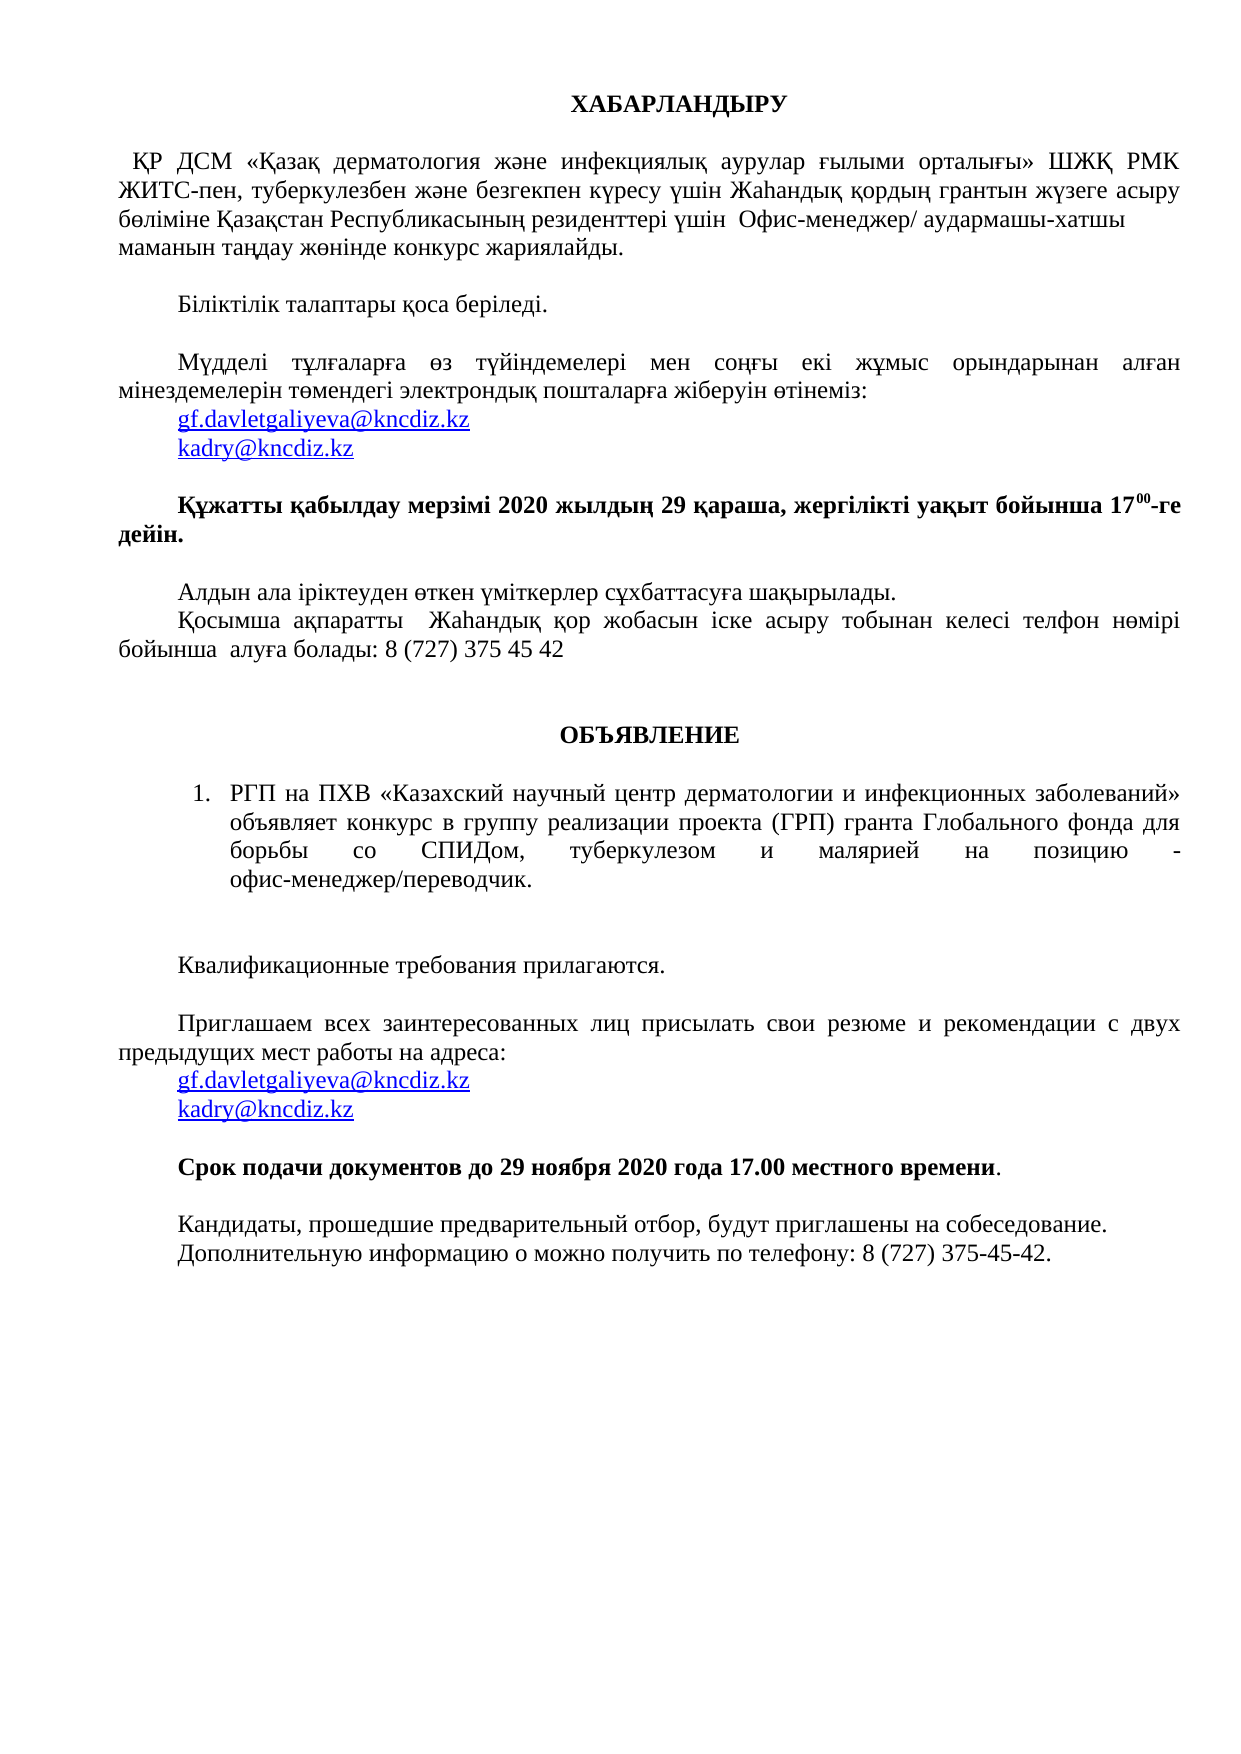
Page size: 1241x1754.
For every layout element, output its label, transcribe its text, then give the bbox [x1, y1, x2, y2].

text Мүдделі тұлғаларға өз түйіндемелері мен соңғы екі жұмыс орындарынан алған мінездемелерін төмендегі электрондық пошталарға жіберуін өтінеміз: [118, 347, 1181, 404]
text Квалификационные требования прилагаются. [118, 950, 1181, 979]
text gf.davletgaliyeva@kncdiz.kz [118, 1065, 1181, 1094]
text Кандидаты, прошедшие предварительный отбор, будут приглашены на собеседование. [118, 1209, 1181, 1238]
text Дополнительную информацию о можно получить по телефону: 8 (727) 375-45-42. [118, 1238, 1181, 1267]
text ОБЪЯВЛЕНИЕ [118, 720, 1181, 749]
text kadry@kncdiz.kz [118, 1094, 1181, 1123]
list РГП на ПХВ «Казахский научный центр дерматологии и инфекционных заболеваний» объявляет конкурс в группу реализации проекта (ГРП) гранта Глобального фонда для борьбы со СПИДом, туберкулезом и малярией на позицию - офис-менеджер/переводчик. [192, 778, 1181, 893]
text Құжатты қабылдау мерзімі 2020 жылдың 29 қараша, жергілікті уақыт бойынша 1700-ге дейін. [118, 490, 1181, 548]
text gf.davletgaliyeva@kncdiz.kz [118, 404, 1181, 433]
text Қосымша ақпаратты Жаһандық қор жобасын іске асыру тобынан келесі телфон нөмірі бойынша алуға болады: 8 (727) 375 45 42 [118, 605, 1181, 663]
text ХАБАРЛАНДЫРУ [118, 89, 1181, 117]
text kadry@kncdiz.kz [118, 433, 1181, 462]
text Приглашаем всех заинтересованных лиц присылать свои резюме и рекомендации с двух предыдущих мест работы на адреса: [118, 1008, 1181, 1065]
text Срок подачи документов до 29 ноября 2020 года 17.00 местного времени. [118, 1152, 1181, 1180]
text маманын таңдау жөнінде конкурс жариялайды. [118, 232, 1181, 261]
text Алдын ала іріктеуден өткен үміткерлер сұхбаттасуға шақырылады. [118, 577, 1181, 605]
text ҚР ДСМ «Қазақ дерматология және инфекциялық аурулар ғылыми орталығы» ШЖҚ РМК ЖИТС-пен, туберкулезбен және безгекпен күресу үшін Жаһандық қордың грантын жүзеге асыру бөліміне Қазақстан Республикасының резиденттері үшін Офис-менеджер/ аудармашы-хатшы [118, 146, 1181, 232]
text Біліктілік талаптары қоса беріледі. [118, 289, 1181, 318]
